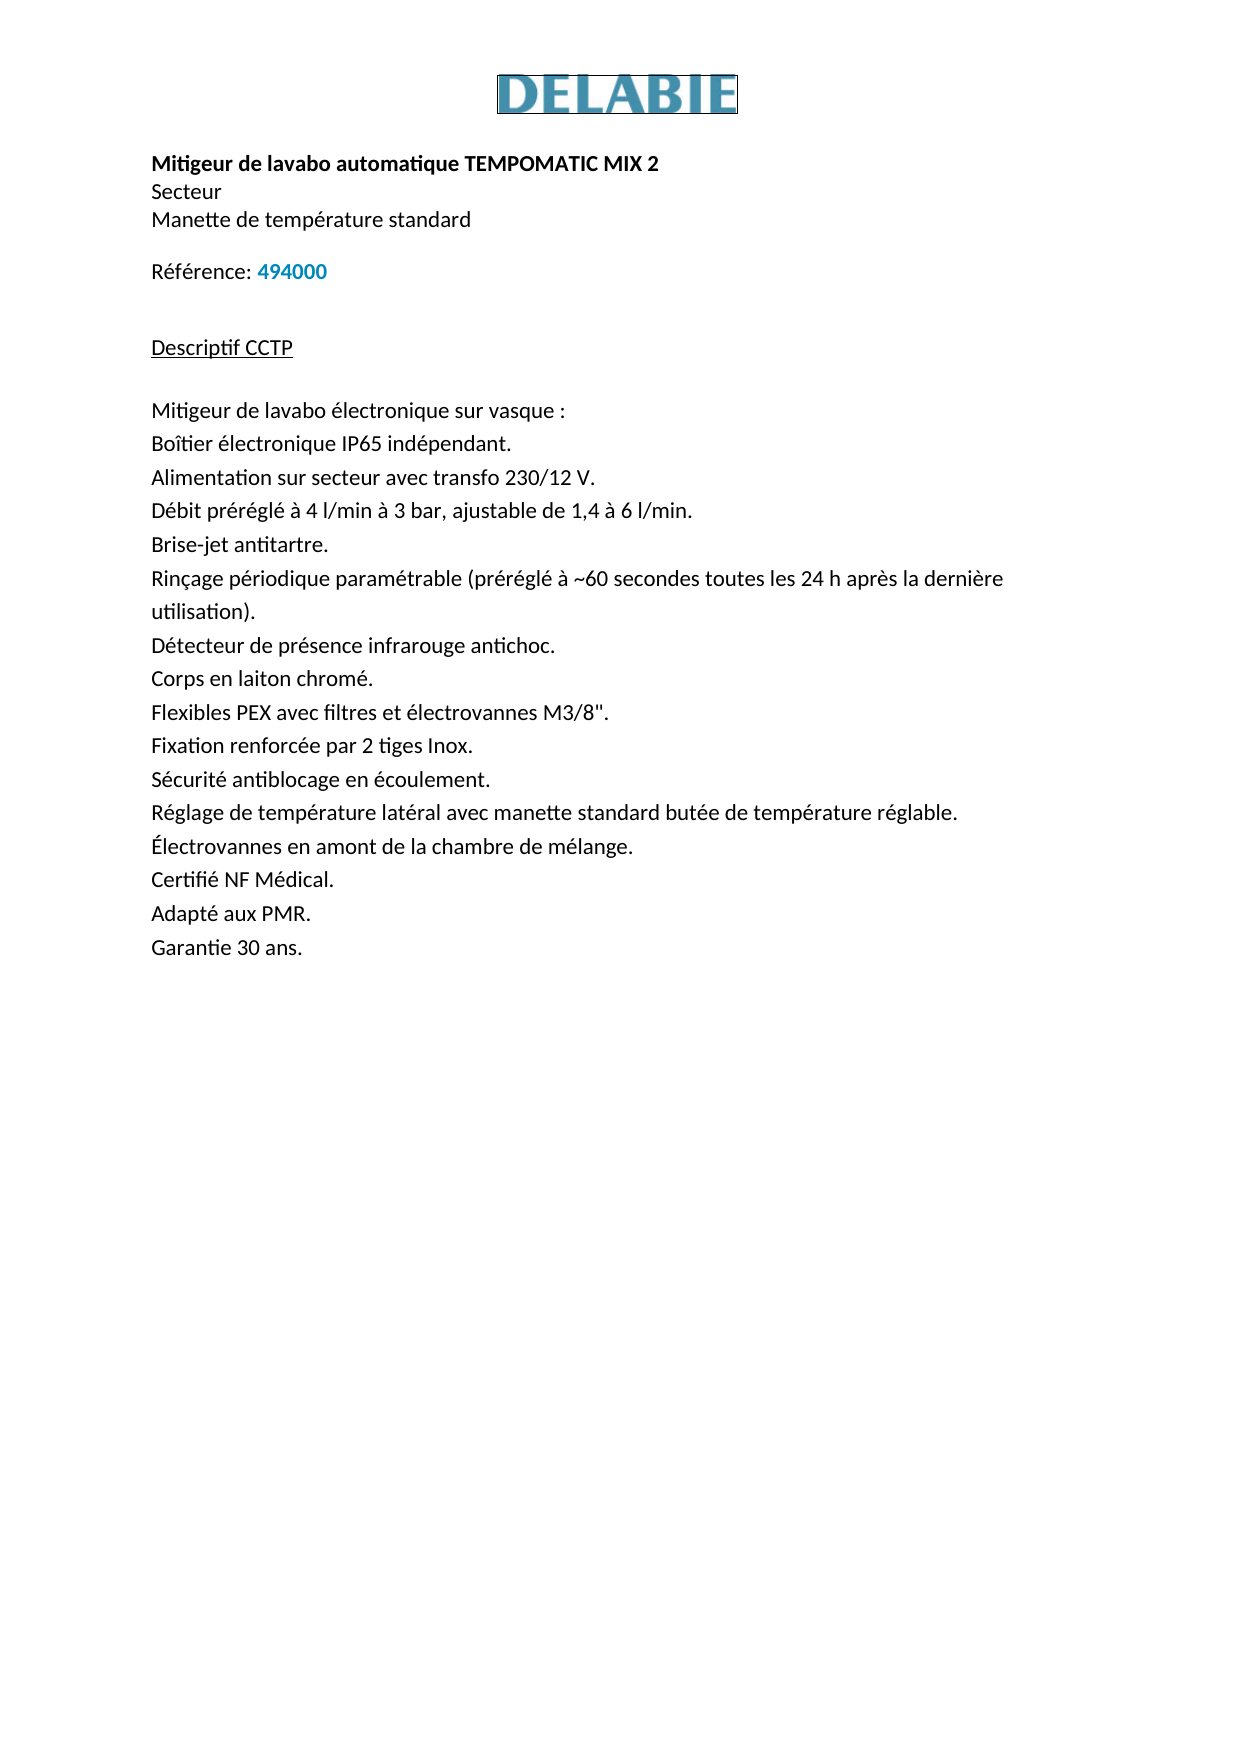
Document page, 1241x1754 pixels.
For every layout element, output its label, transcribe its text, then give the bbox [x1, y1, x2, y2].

text Secteur [151, 177, 1084, 205]
text Mitigeur de lavabo électronique sur vasque : [151, 396, 1084, 424]
text Réglage de température latéral avec manette standard butée de température réglable. [151, 798, 1084, 827]
text Fixation renforcée par 2 tiges Inox. [151, 731, 1084, 759]
text Garantie 30 ans. [151, 933, 1084, 961]
text Référence: 494000 [151, 257, 1084, 285]
text Boîtier électronique IP65 indépendant. [151, 429, 1084, 458]
text Manette de température standard [151, 205, 1084, 233]
text Rinçage périodique paramétrable (préréglé à ~60 secondes toutes les 24 h après la dernière utilisation). [151, 564, 1084, 625]
text Adapté aux PMR. [151, 899, 1084, 927]
text Électrovannes en amont de la chambre de mélange. [151, 832, 1084, 860]
text Sécurité antiblocage en écoulement. [151, 765, 1084, 793]
picture [498, 76, 737, 113]
text Détecteur de présence infrarouge antichoc. [151, 631, 1084, 659]
text Corps en laiton chromé. [151, 664, 1084, 692]
text Flexibles PEX avec filtres et électrovannes M3/8". [151, 698, 1084, 726]
text Brise-jet antitartre. [151, 530, 1084, 558]
text Certifié NF Médical. [151, 866, 1084, 894]
text Mitigeur de lavabo automatique TEMPOMATIC MIX 2 [151, 149, 1084, 177]
text Débit préréglé à 4 l/min à 3 bar, ajustable de 1,4 à 6 l/min. [151, 497, 1084, 525]
text Descriptif CCTP [151, 333, 1084, 361]
text Alimentation sur secteur avec transfo 230/12 V. [151, 463, 1084, 491]
